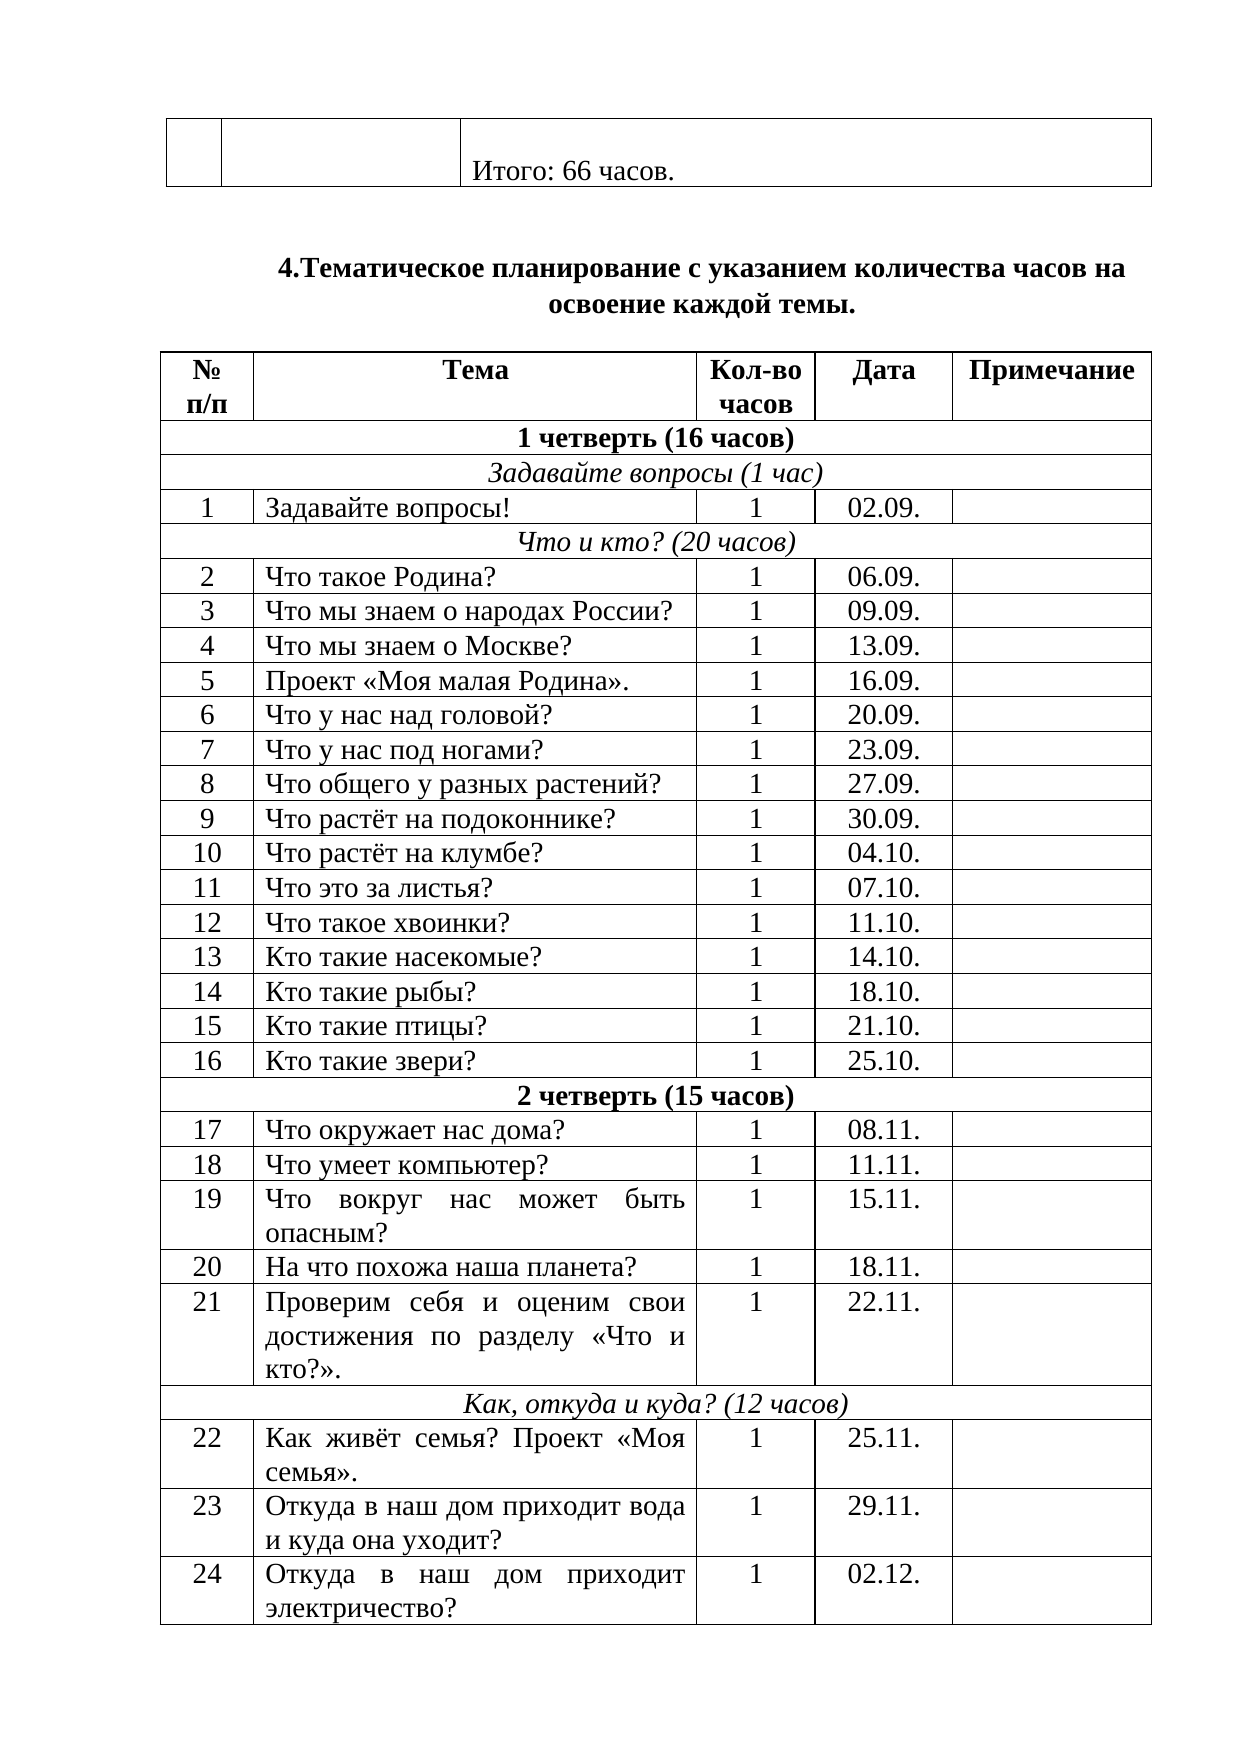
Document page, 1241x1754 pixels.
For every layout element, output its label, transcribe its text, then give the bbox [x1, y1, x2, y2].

table_cell 2 [161, 559, 253, 592]
table_cell 1 [697, 870, 814, 904]
table_cell 9 [161, 801, 253, 834]
table_header Тема [254, 353, 696, 419]
table_cell Кто такие рыбы? [254, 974, 696, 1007]
table_cell 5 [161, 663, 253, 696]
table_cell [953, 870, 1151, 904]
table_cell [953, 1009, 1151, 1042]
table_cell 20.09. [816, 697, 952, 731]
table_header Кол-во часов [697, 353, 814, 419]
table_cell Что вокруг нас может быть опасным? [254, 1181, 696, 1248]
table_cell [953, 836, 1151, 869]
table_cell Что у нас над головой? [254, 697, 696, 731]
table_cell [222, 119, 460, 186]
table_cell 18 [161, 1147, 253, 1180]
table_cell [953, 663, 1151, 696]
table_cell Что и кто? (20 часов) [161, 524, 1151, 558]
table_cell 1 [697, 490, 814, 523]
table_cell 21.10. [816, 1009, 952, 1042]
table_cell 1 [697, 905, 814, 938]
table_cell 1 [697, 594, 814, 627]
table_cell [953, 1112, 1151, 1146]
table_cell [953, 1420, 1151, 1487]
table_cell Итого: 66 часов. [461, 119, 1151, 186]
table_cell 1 [697, 628, 814, 662]
table_cell Что у нас под ногами? [254, 732, 696, 765]
table_cell 1 [697, 1112, 814, 1146]
table_cell Что растёт на подоконнике? [254, 801, 696, 834]
table_header Примечание [953, 353, 1151, 419]
table_cell Кто такие звери? [254, 1043, 696, 1077]
table_cell 17 [161, 1112, 253, 1146]
table_cell 22.11. [816, 1284, 952, 1385]
table_cell [953, 1043, 1151, 1077]
table_cell 1 [697, 732, 814, 765]
table_cell [953, 732, 1151, 765]
table_cell [953, 905, 1151, 938]
table_cell 16 [161, 1043, 253, 1077]
table_cell 1 [697, 974, 814, 1007]
table_cell 1 [697, 559, 814, 592]
table_cell 1 [697, 663, 814, 696]
table_cell 1 [697, 1250, 814, 1283]
table_cell [953, 1557, 1151, 1624]
table_cell Что мы знаем о Москве? [254, 628, 696, 662]
table_cell 15 [161, 1009, 253, 1042]
table_cell [953, 974, 1151, 1007]
table_cell 25.11. [816, 1420, 952, 1487]
table_cell 21 [161, 1284, 253, 1385]
table_cell [953, 766, 1151, 800]
table_cell [953, 1181, 1151, 1248]
table_cell 23.09. [816, 732, 952, 765]
table_cell 10 [161, 836, 253, 869]
table_cell Что такое хвоинки? [254, 905, 696, 938]
table_cell Проверим себя и оценим свои достижения по разделу «Что и кто?». [254, 1284, 696, 1385]
table_cell Что общего у разных растений? [254, 766, 696, 800]
table_cell [953, 1250, 1151, 1283]
table_cell 07.10. [816, 870, 952, 904]
table_cell Что такое Родина? [254, 559, 696, 592]
table_cell 16.09. [816, 663, 952, 696]
table_cell 27.09. [816, 766, 952, 800]
table_cell 1 [697, 766, 814, 800]
table_cell [953, 801, 1151, 834]
table_cell [953, 559, 1151, 592]
table_cell 22 [161, 1420, 253, 1487]
table_cell 1 [161, 490, 253, 523]
table_cell 11 [161, 870, 253, 904]
table_cell 04.10. [816, 836, 952, 869]
table_cell 1 четверть (16 часов) [161, 421, 1151, 454]
table_cell 1 [697, 801, 814, 834]
table_cell Что мы знаем о народах России? [254, 594, 696, 627]
table_cell 1 [697, 1147, 814, 1180]
table_cell 1 [697, 697, 814, 731]
table_cell 1 [697, 1420, 814, 1487]
table_cell Что растёт на клумбе? [254, 836, 696, 869]
list 4.Тематическое планирование с указанием количества часов на освоение каждой темы. [252, 250, 1152, 320]
table_cell Что умеет компьютер? [254, 1147, 696, 1180]
table_cell 1 [697, 1009, 814, 1042]
table_cell [953, 1147, 1151, 1180]
table_cell [953, 490, 1151, 523]
table_cell 25.10. [816, 1043, 952, 1077]
table_cell Как, откуда и куда? (12 часов) [161, 1386, 1151, 1419]
table_cell [953, 594, 1151, 627]
table_header № п/п [161, 353, 253, 419]
table_cell 18.11. [816, 1250, 952, 1283]
table_cell Что окружает нас дома? [254, 1112, 696, 1146]
table_cell 6 [161, 697, 253, 731]
table_cell 02.12. [816, 1557, 952, 1624]
table_cell [953, 1489, 1151, 1556]
table_cell 23 [161, 1489, 253, 1556]
table_cell Откуда в наш дом приходит вода и куда она уходит? [254, 1489, 696, 1556]
table_cell 4 [161, 628, 253, 662]
table_cell 14.10. [816, 939, 952, 973]
table_cell 2 четверть (15 часов) [161, 1078, 1151, 1111]
table_cell 02.09. [816, 490, 952, 523]
table_cell Что это за листья? [254, 870, 696, 904]
table_cell [953, 628, 1151, 662]
table_cell 08.11. [816, 1112, 952, 1146]
table_cell 1 [697, 939, 814, 973]
table_cell 8 [161, 766, 253, 800]
table_cell 7 [161, 732, 253, 765]
table_cell 30.09. [816, 801, 952, 834]
table_cell 11.11. [816, 1147, 952, 1180]
table_cell 1 [697, 1284, 814, 1385]
table_cell [953, 697, 1151, 731]
table_cell Откуда в наш дом приходит электричество? [254, 1557, 696, 1624]
table_cell Кто такие насекомые? [254, 939, 696, 973]
table_header Дата [816, 353, 952, 419]
table_cell Кто такие птицы? [254, 1009, 696, 1042]
table_cell 1 [697, 836, 814, 869]
table_cell 09.09. [816, 594, 952, 627]
table_cell 20 [161, 1250, 253, 1283]
table_cell Как живёт семья? Проект «Моя семья». [254, 1420, 696, 1487]
table_cell 06.09. [816, 559, 952, 592]
table_cell 3 [161, 594, 253, 627]
table_cell 1 [697, 1181, 814, 1248]
table_cell 15.11. [816, 1181, 952, 1248]
table_cell 11.10. [816, 905, 952, 938]
table_cell Задавайте вопросы (1 час) [161, 455, 1151, 489]
table_cell 29.11. [816, 1489, 952, 1556]
table_cell 1 [697, 1043, 814, 1077]
table_cell 24 [161, 1557, 253, 1624]
table_cell 12 [161, 905, 253, 938]
table_cell 14 [161, 974, 253, 1007]
table_cell [167, 119, 221, 186]
table_cell 1 [697, 1489, 814, 1556]
table_cell 19 [161, 1181, 253, 1248]
table_cell На что похожа наша планета? [254, 1250, 696, 1283]
table_cell Проект «Моя малая Родина». [254, 663, 696, 696]
table_cell Задавайте вопросы! [254, 490, 696, 523]
table_cell 18.10. [816, 974, 952, 1007]
table_cell [953, 1284, 1151, 1385]
table_cell 1 [697, 1557, 814, 1624]
table_cell [953, 939, 1151, 973]
table_cell 13 [161, 939, 253, 973]
table_cell 13.09. [816, 628, 952, 662]
